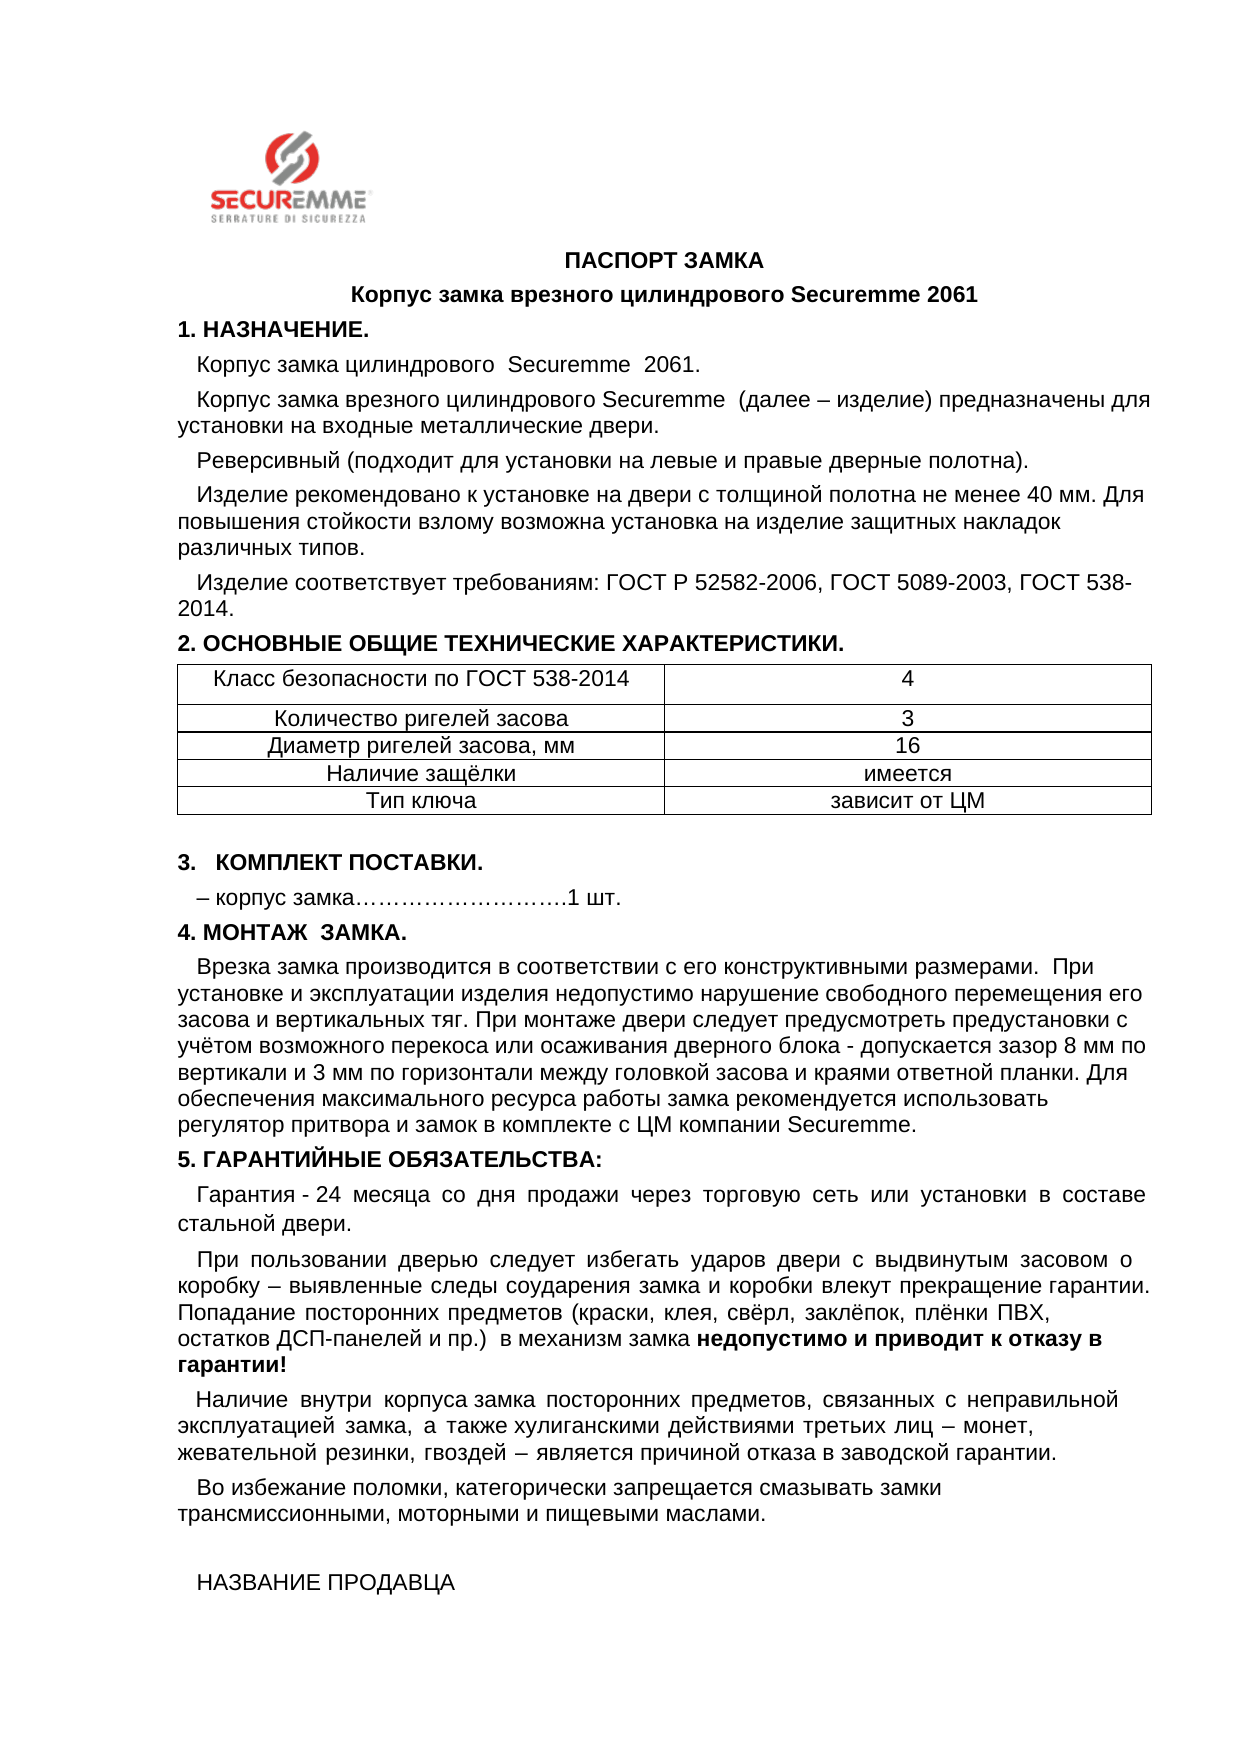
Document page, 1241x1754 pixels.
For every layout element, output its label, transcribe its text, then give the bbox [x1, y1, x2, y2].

text При пользовании дверью следует избегать ударов двери с выдвинутым засовом о коробку – выявленные следы соударения замка и коробки влекут прекращение гарантии. Попадание посторонних предметов (краски, клея, свёрл, заклёпок, плёнки ПВХ, остатков ДСП-панелей и пр.) в механизм замка недопустимо и приводит к отказу в гарантии! [177, 1246, 1152, 1378]
picture [177, 118, 412, 239]
text Гарантия - 24 месяца со дня продажи через торговую сеть или установки в составе стальной двери. [177, 1181, 1152, 1238]
text 3. КОМПЛЕКТ ПОСТАВКИ. [177, 849, 1152, 876]
table_header Класс безопасности по ГОСТ 538-2014 [178, 665, 664, 704]
table_cell имеется [665, 760, 1151, 786]
text 5. ГАРАНТИЙНЫЕ ОБЯЗАТЕЛЬСТВА: [177, 1146, 1152, 1172]
table_cell Диаметр ригелей засова, мм [178, 733, 664, 759]
text – корпус замка……………………….1 шт. [177, 884, 1152, 910]
text Корпус замка врезного цилиндрового Securemme 2061 [177, 281, 1152, 308]
table_cell Количество ригелей засова [178, 705, 664, 731]
text Реверсивный (подходит для установки на левые и правые дверные полотна). [177, 447, 1152, 473]
text Изделие рекомендовано к установке на двери с толщиной полотна не менее 40 мм. Для повышения стойкости взлому возможна установка на изделие защитных накладок различных типов. [177, 481, 1152, 560]
text Корпус замка цилиндрового Securemme 2061. [177, 351, 1152, 377]
text Наличие внутри корпуса замка посторонних предметов, связанных с неправильной эксплуатацией замка, а также хулиганскими действиями третьих лиц – монет, жевательной резинки, гвоздей – является причиной отказа в заводской гарантии. [177, 1386, 1152, 1465]
text Изделие соответствует требованиям: ГОСТ Р 52582-2006, ГОСТ 5089-2003, ГОСТ 538-2014. [177, 569, 1152, 621]
text Во избежание поломки, категорически запрещается смазывать замки трансмиссионными, моторными и пищевыми маслами. [177, 1473, 1152, 1526]
text 1. НАЗНАЧЕНИЕ. [177, 316, 1152, 342]
table_cell Наличие защёлки [178, 760, 664, 786]
table_cell зависит от ЦМ [665, 787, 1151, 813]
table_cell 16 [665, 733, 1151, 759]
table_cell Тип ключа [178, 787, 664, 813]
table_cell 3 [665, 705, 1151, 731]
text ПАСПОРТ ЗАМКА [177, 247, 1152, 273]
table_header 4 [665, 665, 1151, 704]
text НАЗВАНИЕ ПРОДАВЦА [177, 1569, 1152, 1596]
text 2. ОСНОВНЫЕ ОБЩИЕ ТЕХНИЧЕСКИЕ ХАРАКТЕРИСТИКИ. [177, 630, 1152, 656]
text Врезка замка производится в соответствии с его конструктивными размерами. При установке и эксплуатации изделия недопустимо нарушение свободного перемещения его засова и вертикальных тяг. При монтаже двери следует предусмотреть предустановки с учётом возможного перекоса или осаживания дверного блока - допускается зазор 8 мм по вертикали и 3 мм по горизонтали между головкой засова и краями ответной планки. Для обеспечения максимального ресурса работы замка рекомендуется использовать регулятор притвора и замок в комплекте с ЦМ компании Securemme. [177, 953, 1152, 1138]
text 4. МОНТАЖ ЗАМКА. [177, 919, 1152, 945]
text Корпус замка врезного цилиндрового Securemme (далее – изделие) предназначены для установки на входные металлические двери. [177, 386, 1152, 438]
